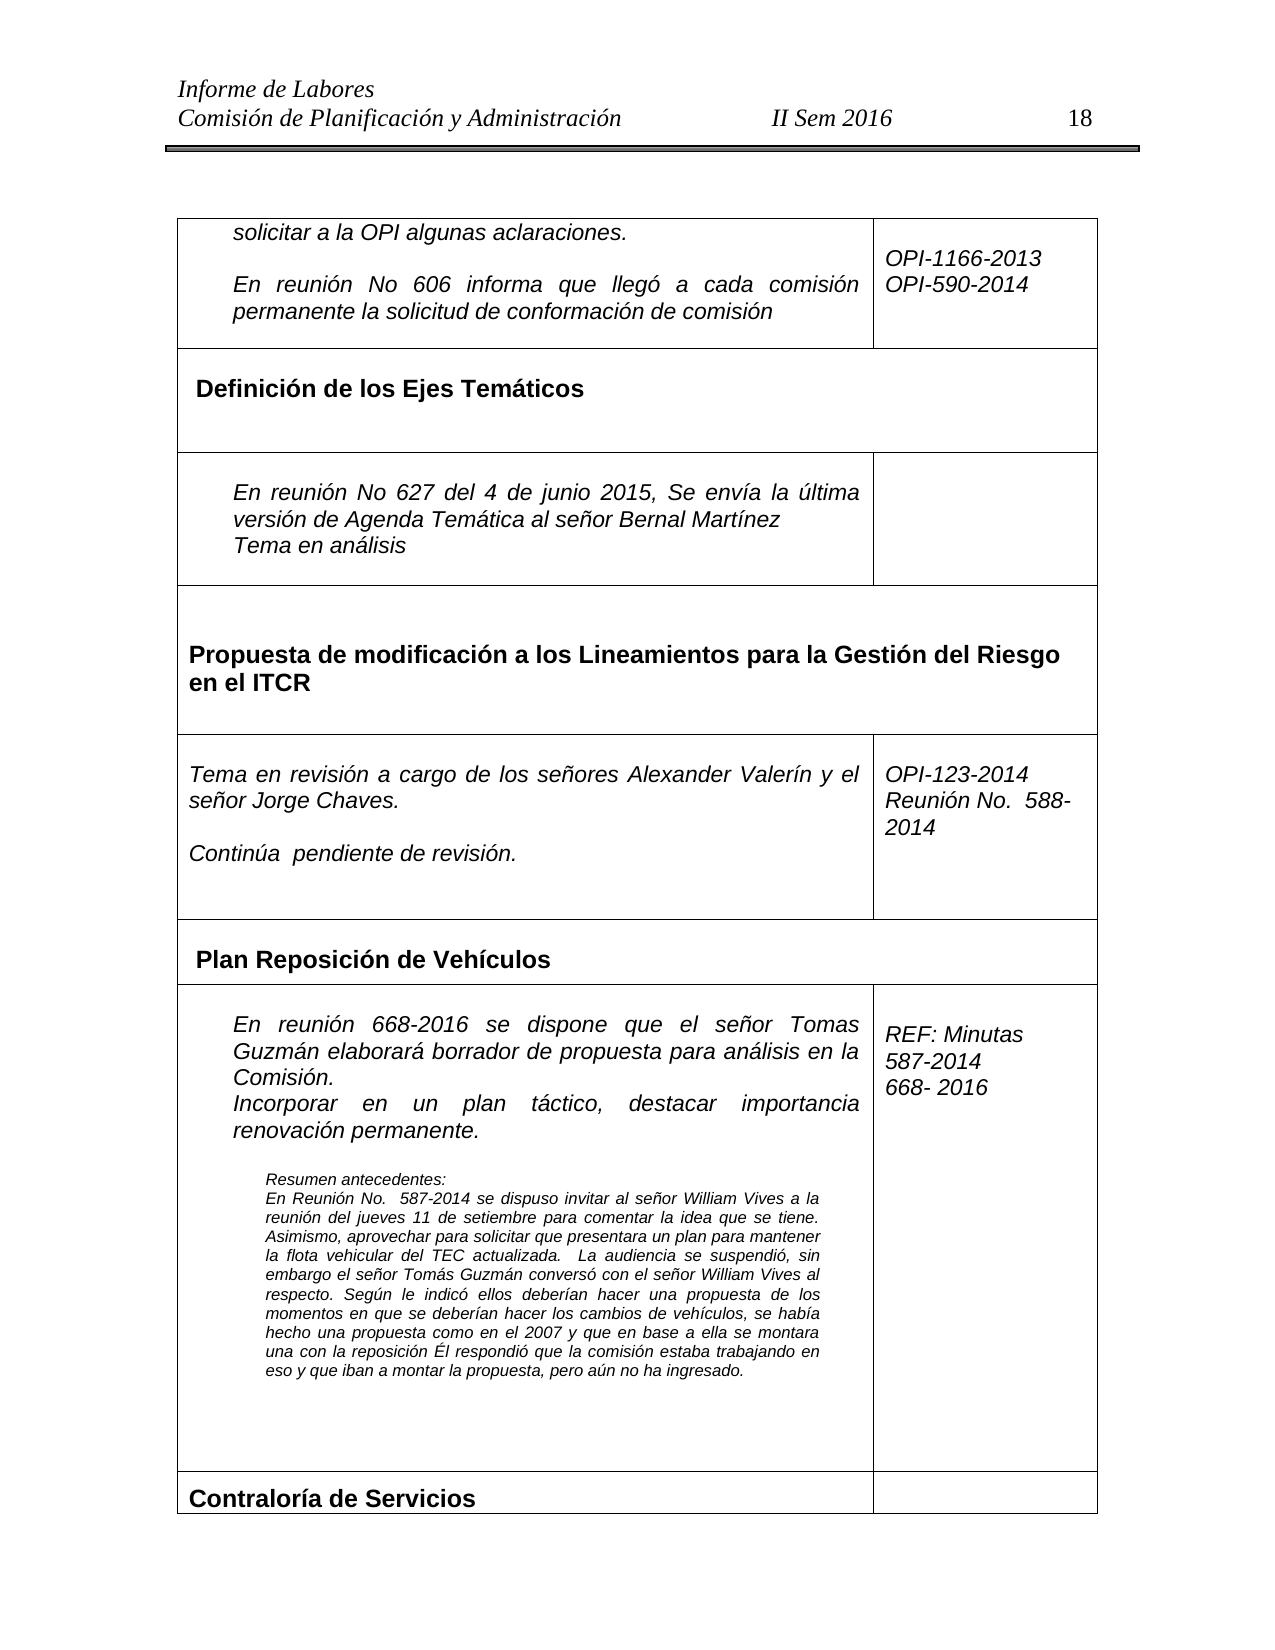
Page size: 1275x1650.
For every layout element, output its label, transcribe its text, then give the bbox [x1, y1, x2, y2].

table_cell Tema en revisión a cargo de los señores Alexander Valerín y el señor Jorge Chaves. Continúa pendiente de revisión. [178, 735, 873, 919]
table_cell [874, 453, 1097, 585]
table_cell [874, 1472, 1097, 1513]
table_cell OPI-123-2014 Reunión No. 588-2014 [874, 735, 1097, 919]
table_cell En reunión No 627 del 4 de junio 2015, Se envía la última versión de Agenda Temática al señor Bernal Martínez Tema en análisis [178, 453, 873, 585]
table_cell REF: Minutas 587-2014 668- 2016 [874, 985, 1097, 1471]
table_cell Plan Reposición de Vehículos [178, 920, 1097, 984]
table_cell En reunión 668-2016 se dispone que el señor Tomas Guzmán elaborará borrador de propuesta para análisis en la Comisión. Incorporar en un plan táctico, destacar importancia renovación permanente. Resumen antecedentes: En Reunión No. 587-2014 se dispuso invitar al señor William Vives a la reunión del jueves 11 de setiembre para comentar la idea que se tiene. Asimismo, aprovechar para solicitar que presentara un plan para mantener la flota vehicular del TEC actualizada. La audiencia se suspendió, sin embargo el señor Tomás Guzmán conversó con el señor William Vives al respecto. Según le indicó ellos deberían hacer una propuesta de los momentos en que se deberían hacer los cambios de vehículos, se había hecho una propuesta como en el 2007 y que en base a ella se montara una con la reposición Él respondió que la comisión estaba trabajando en eso y que iban a montar la propuesta, pero aún no ha ingresado. [178, 985, 873, 1471]
table_cell Contraloría de Servicios [178, 1472, 873, 1513]
table_cell Propuesta de modificación a los Lineamientos para la Gestión del Riesgo en el ITCR [178, 586, 1097, 734]
table_cell Definición de los Ejes Temáticos [178, 349, 1097, 452]
table_cell S. No. 2838, Art. 13, de 18 de setiembre de 2013 OPI-1166-2013 OPI-590-2014 [874, 219, 1097, 348]
picture [167, 147, 1138, 151]
